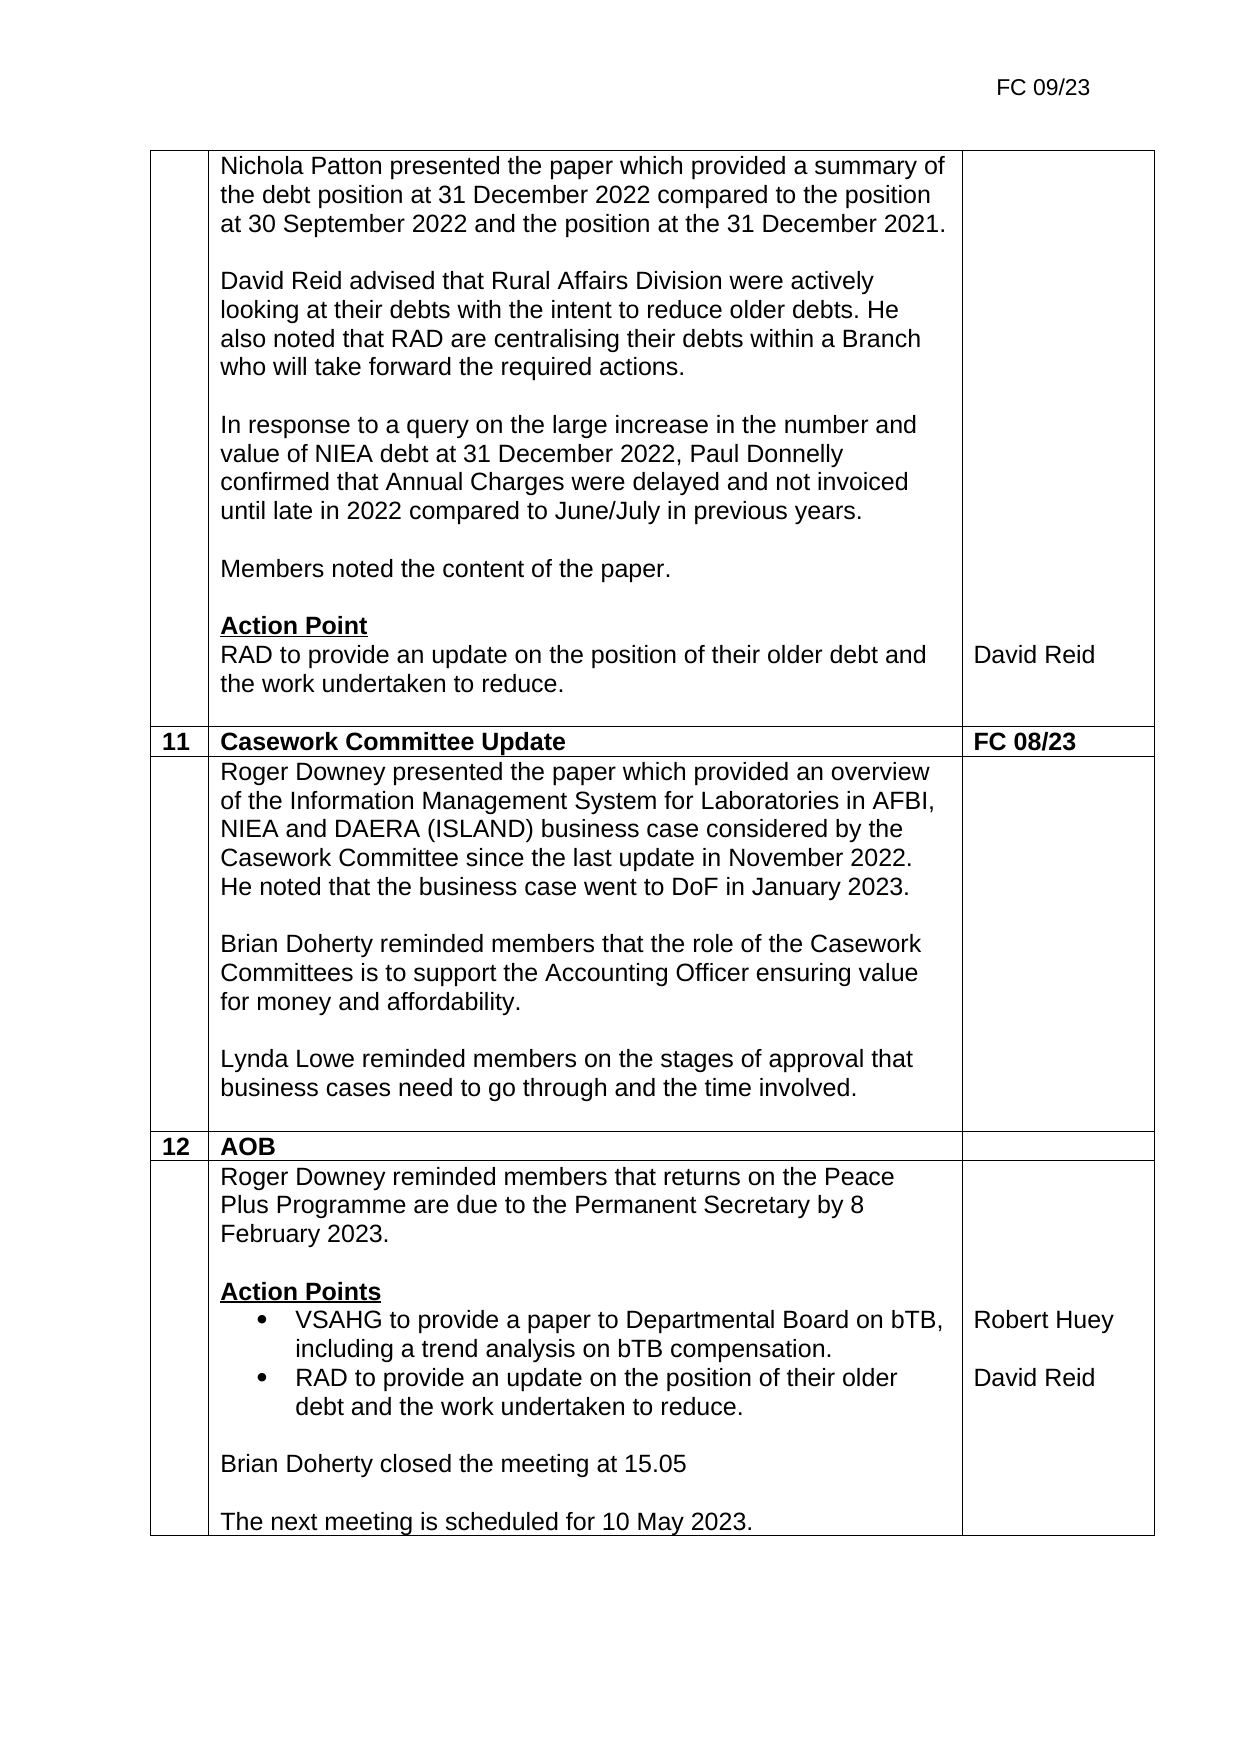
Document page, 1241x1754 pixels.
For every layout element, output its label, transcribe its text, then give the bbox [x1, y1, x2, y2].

table_cell Roger Downey presented the paper which provided an overview of the Information Management System for Laboratories in AFBI, NIEA and DAERA (ISLAND) business case considered by the Casework Committee since the last update in November 2022. He noted that the business case went to DoF in January 2023. Brian Doherty reminded members that the role of the Casework Committees is to support the Accounting Officer ensuring value for money and affordability. Lynda Lowe reminded members on the stages of approval that business cases need to go through and the time involved. [209, 757, 962, 1131]
table_cell [963, 757, 1154, 1131]
table_cell [151, 757, 208, 1131]
table_cell Casework Committee Update [209, 727, 962, 756]
table_cell David Reid [963, 151, 1154, 726]
table_cell Robert Huey David Reid [963, 1161, 1154, 1535]
table_cell Nichola Patton presented the paper which provided a summary of the debt position at 31 December 2022 compared to the position at 30 September 2022 and the position at the 31 December 2021. David Reid advised that Rural Affairs Division were actively looking at their debts with the intent to reduce older debts. He also noted that RAD are centralising their debts within a Branch who will take forward the required actions. In response to a query on the large increase in the number and value of NIEA debt at 31 December 2022, Paul Donnelly confirmed that Annual Charges were delayed and not invoiced until late in 2022 compared to June/July in previous years. Members noted the content of the paper. Action Point RAD to provide an update on the position of their older debt and the work undertaken to reduce. [209, 151, 962, 726]
table_cell 12 [151, 1132, 208, 1160]
table_cell FC 08/23 [963, 727, 1154, 756]
table_cell AOB [209, 1132, 962, 1160]
table_cell 11 [151, 727, 208, 756]
table_cell [963, 1132, 1154, 1160]
table_cell [151, 1161, 208, 1535]
table_cell Roger Downey reminded members that returns on the Peace Plus Programme are due to the Permanent Secretary by 8 February 2023. Action Points VSAHG to provide a paper to Departmental Board on bTB, including a trend analysis on bTB compensation. RAD to provide an update on the position of their older debt and the work undertaken to reduce. Brian Doherty closed the meeting at 15.05 The next meeting is scheduled for 10 May 2023. [209, 1161, 962, 1535]
table_cell [151, 151, 208, 726]
